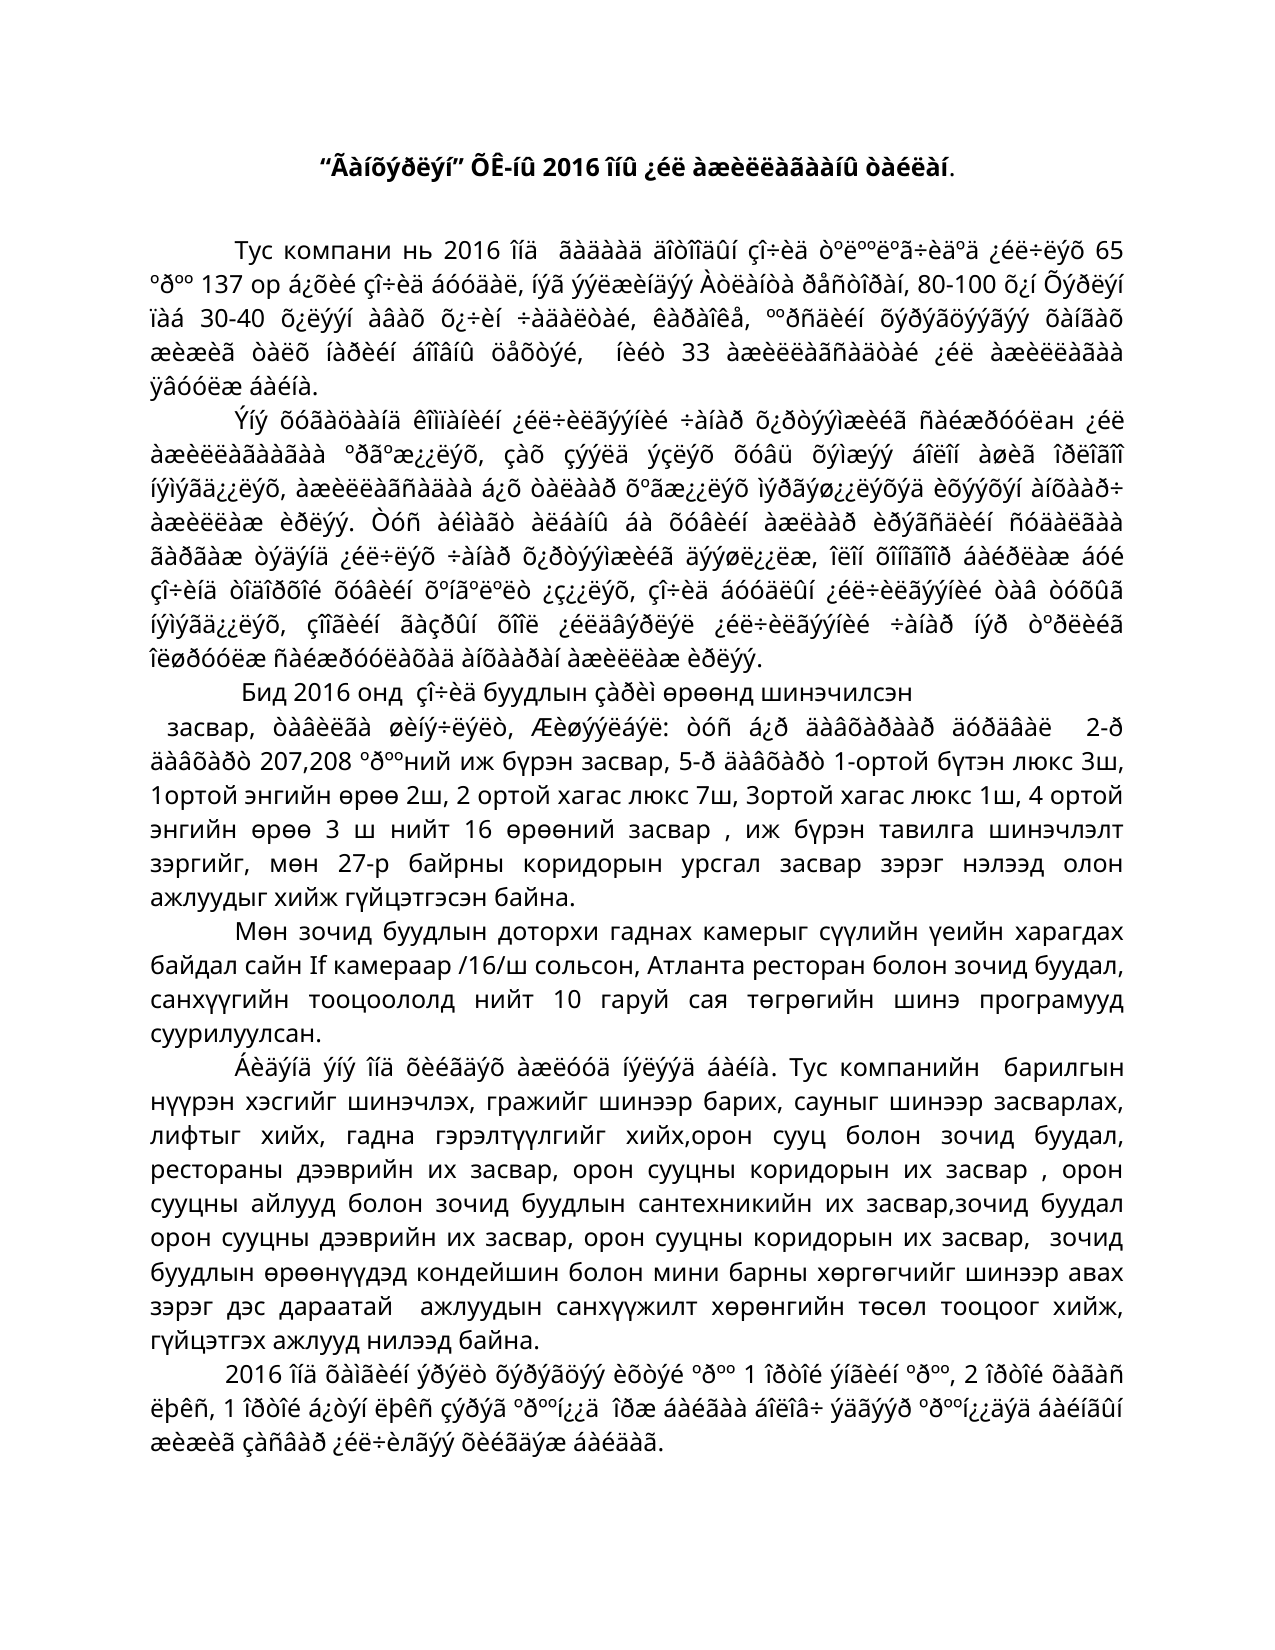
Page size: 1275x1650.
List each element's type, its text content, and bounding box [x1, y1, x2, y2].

text Мөн зочид буудлын доторхи гаднах камерыг сүүлийн үеийн харагдах байдал сайн If камераар /16/ш сольсон, Атланта ресторан болон зочид буудал, санхүүгийн тооцоололд нийт 10 гаруй сая төгрөгийн шинэ програмууд суурилуулсан. [150, 913, 1125, 1050]
text 2016 îíä õàìãèéí ýðýëò õýðýãöýý èõòýé ºðºº 1 îðòîé ýíãèéí ºðºº, 2 îðòîé õàãàñ ëþêñ, 1 îðòîé á¿òýí ëþêñ çýðýã ºðººí¿¿ä îðæ áàéãàà áîëîâ÷ ýäãýýð ºðººí¿¿äýä áàéíãûí æèæèã çàñâàð ¿éë÷èлãýý õèéãäýæ áàéäàã. [150, 1356, 1125, 1458]
text “Ãàíõýðëýí” ÕÊ-íû 2016 îíû ¿éë àæèëëàãààíû òàéëàí. [150, 150, 1125, 184]
text Áèäýíä ýíý îíä õèéãäýõ àæëóóä íýëýýä áàéíà. Тус компанийн барилгын нүүрэн хэсгийг шинэчлэх, гражийг шинээр барих, сауныг шинээр засварлах, лифтыг хийх, гадна гэрэлтүүлгийг хийх,орон сууц болон зочид буудал, рестораны дээврийн их засвар, орон сууцны коридорын их засвар , орон сууцны айлууд болон зочид буудлын сантехникийн их засвар,зочид буудал орон сууцны дээврийн их засвар, орон сууцны коридорын их засвар, зочид буудлын өрөөнүүдэд кондейшин болон мини барны хөргөгчийг шинээр авах зэрэг дэс дараатай ажлуудын санхүүжилт хөрөнгийн төсөл тооцоог хийж, гүйцэтгэх ажлууд нилээд байна. [150, 1050, 1125, 1356]
text засвар, òàâèëãà øèíý÷ëýëò, Æèøýýëáýë: òóñ á¿ð äàâõàðààð äóðäâàë 2-ð äàâõàðò 207,208 ºðººний иж бүрэн засвар, 5-ð äàâõàðò 1-ортой бүтэн люкс 3ш, 1ортой энгийн өрөө 2ш, 2 ортой хагас люкс 7ш, 3ортой хагас люкс 1ш, 4 ортой энгийн өрөө 3 ш нийт 16 өрөөний засвар , иж бүрэн тавилга шинэчлэлт зэргийг, мөн 27-р байрны коридорын урсгал засвар зэрэг нэлээд олон ажлуудыг хийж гүйцэтгэсэн байна. [150, 709, 1125, 913]
text Ýíý õóãàöààíä êîìïàíèéí ¿éë÷èëãýýíèé ÷àíàð õ¿ðòýýìæèéã ñàéæðóóëан ¿éë àæèëëàãààãàà ºðãºæ¿¿ëýõ, çàõ çýýëä ýçëýõ õóâü õýìæýý áîëîí àøèã îðëîãîî íýìýãä¿¿ëýõ, àæèëëàãñàäàà á¿õ òàëààð õºãæ¿¿ëýõ ìýðãýø¿¿ëýõýä èõýýõýí àíõààð÷ àæèëëàæ èðëýý. Òóñ àéìàãò àëáàíû áà õóâèéí àæëààð èðýãñäèéí ñóäàëãàà ãàðãàæ òýäýíä ¿éë÷ëýõ ÷àíàð õ¿ðòýýìæèéã äýýøë¿¿ëæ, îëîí õîíîãîîð áàéðëàæ áóé çî÷èíä òîäîðõîé õóâèéí õºíãºëºëò ¿ç¿¿ëýõ, çî÷èä áóóäëûí ¿éë÷èëãýýíèé òàâ òóõûã íýìýãä¿¿ëýõ, çîîãèéí ãàçðûí õîîë ¿éëäâýðëýë ¿éë÷èëãýýíèé ÷àíàð íýð òºðëèéã îëøðóóëæ ñàéæðóóëàõàä àíõààðàí àæèëëàæ èðëýý. [150, 403, 1125, 675]
text Тус компани нь 2016 îíä ãàäààä äîòîîäûí çî÷èä òºëººëºã÷èäºä ¿éë÷ëýõ 65 ºðºº 137 ор á¿õèé çî÷èä áóóäàë, íýã ýýëæèíäýý Àòëàíòà ðåñòîðàí, 80-100 õ¿í Õýðëýí ïàá 30-40 õ¿ëýýí àâàõ õ¿÷èí ÷àäàëòàé, êàðàîêå, ººðñäèéí õýðýãöýýãýý õàíãàõ æèæèã òàëõ íàðèéí áîîâíû öåõòýé, íèéò 33 àæèëëàãñàäòàé ¿éë àæèëëàãàà ÿâóóëæ áàéíà. [150, 232, 1125, 403]
text Бид 2016 онд çî÷èä буудлын çàðèì өрөөнд шинэчилсэн [150, 675, 1125, 709]
